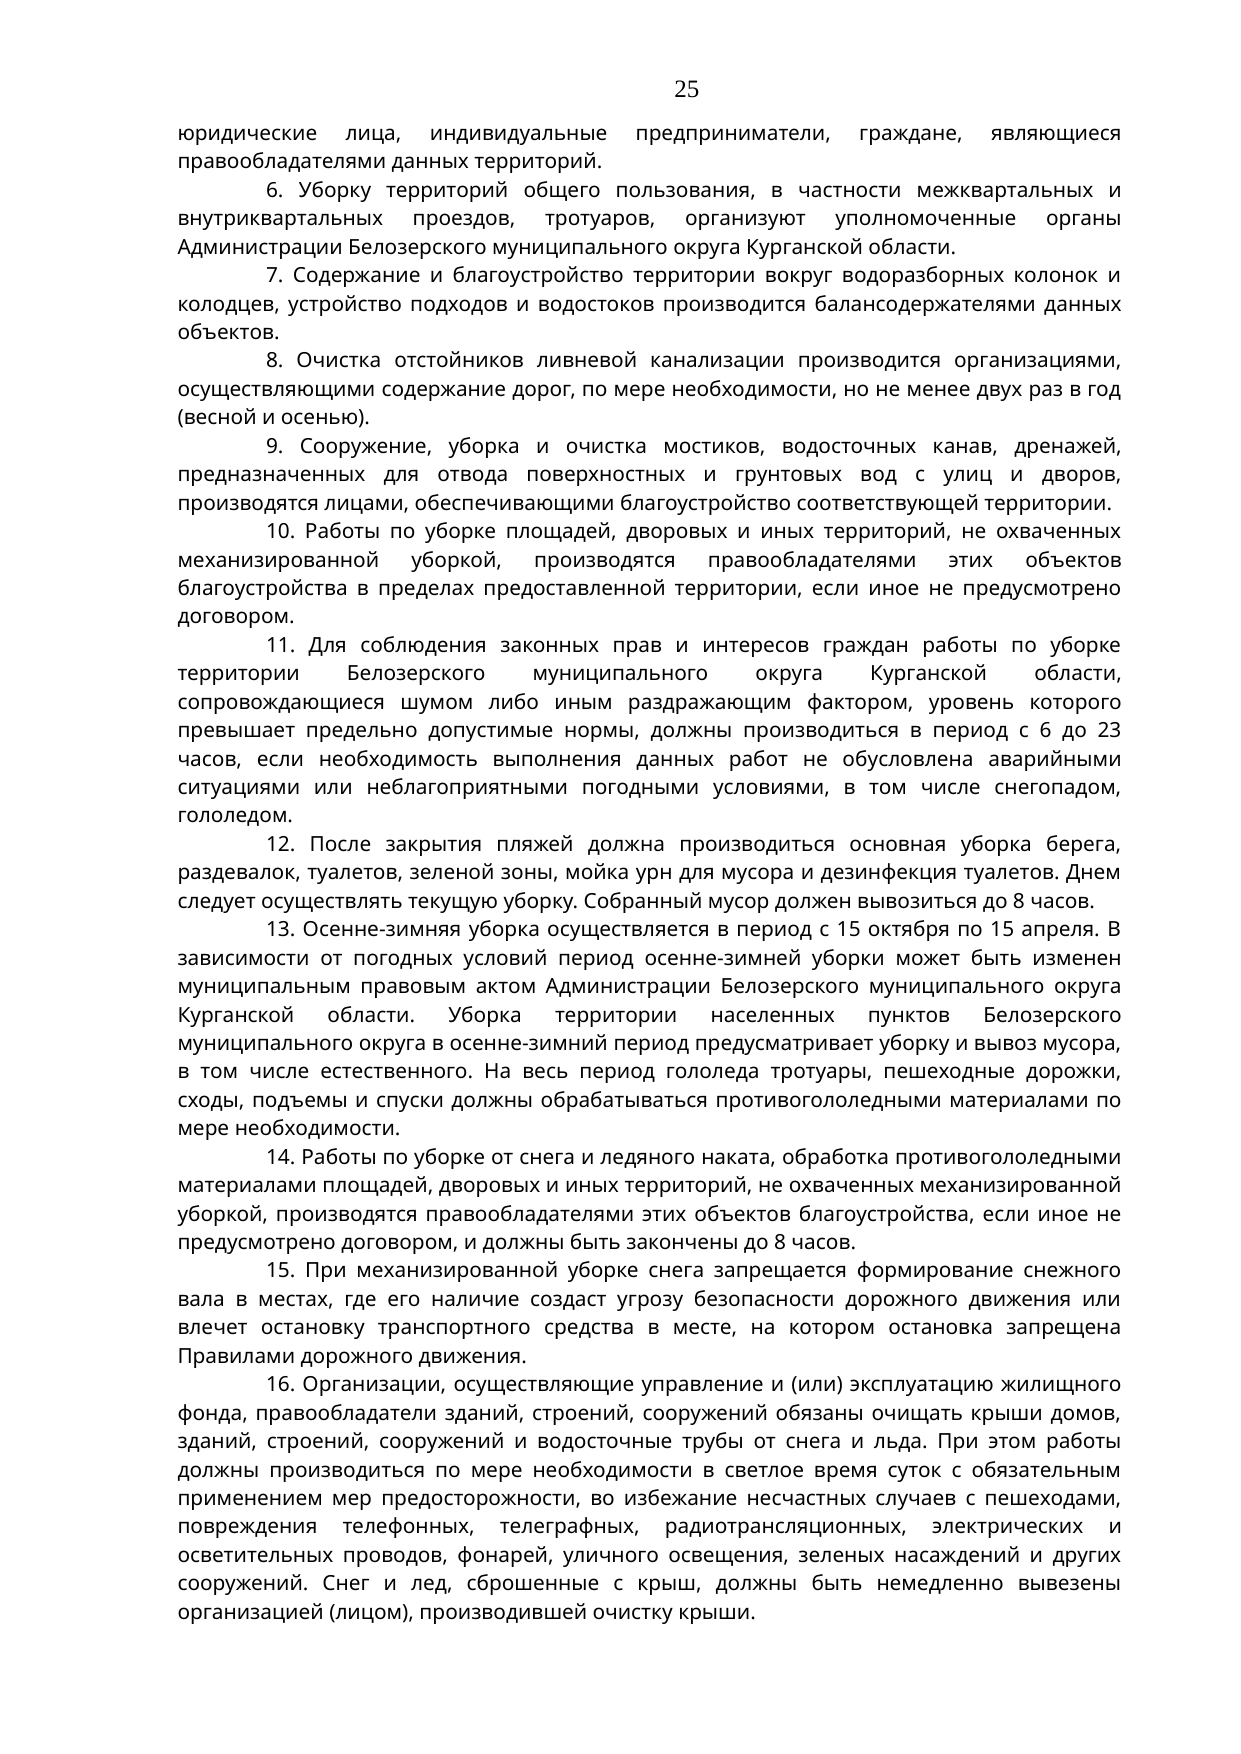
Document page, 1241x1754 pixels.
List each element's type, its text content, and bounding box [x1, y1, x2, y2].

text 14. Работы по уборке от снега и ледяного наката, обработка противогололедными материалами площадей, дворовых и иных территорий, не охваченных механизированной уборкой, производятся правообладателями этих объектов благоустройства, если иное не предусмотрено договором, и должны быть закончены до 8 часов. [177, 1142, 1122, 1256]
text 8. Очистка отстойников ливневой канализации производится организациями, осуществляющими содержание дорог, по мере необходимости, но не менее двух раз в год (весной и осенью). [177, 346, 1122, 431]
text 9. Сооружение, уборка и очистка мостиков, водосточных канав, дренажей, предназначенных для отвода поверхностных и грунтовых вод с улиц и дворов, производятся лицами, обеспечивающими благоустройство соответствующей территории. [177, 431, 1122, 516]
text 16. Организации, осуществляющие управление и (или) эксплуатацию жилищного фонда, правообладатели зданий, строений, сооружений обязаны очищать крыши домов, зданий, строений, сооружений и водосточные трубы от снега и льда. При этом работы должны производиться по мере необходимости в светлое время суток с обязательным применением мер предосторожности, во избежание несчастных случаев с пешеходами, повреждения телефонных, телеграфных, радиотрансляционных, электрических и осветительных проводов, фонарей, уличного освещения, зеленых насаждений и других сооружений. Снег и лед, сброшенные с крыш, должны быть немедленно вывезены организацией (лицом), производившей очистку крыши. [177, 1369, 1122, 1625]
text 11. Для соблюдения законных прав и интересов граждан работы по уборке территории Белозерского муниципального округа Курганской области, сопровождающиеся шумом либо иным раздражающим фактором, уровень которого превышает предельно допустимые нормы, должны производиться в период с 6 до 23 часов, если необходимость выполнения данных работ не обусловлена аварийными ситуациями или неблагоприятными погодными условиями, в том числе снегопадом, гололедом. [177, 630, 1122, 829]
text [177, 118, 1122, 175]
text 13. Осенне-зимняя уборка осуществляется в период с 15 октября по 15 апреля. В зависимости от погодных условий период осенне-зимней уборки может быть изменен муниципальным правовым актом Администрации Белозерского муниципального округа Курганской области. Уборка территории населенных пунктов Белозерского муниципального округа в осенне-зимний период предусматривает уборку и вывоз мусора, в том числе естественного. На весь период гололеда тротуары, пешеходные дорожки, сходы, подъемы и спуски должны обрабатываться противогололедными материалами по мере необходимости. [177, 914, 1122, 1142]
text 12. После закрытия пляжей должна производиться основная уборка берега, раздевалок, туалетов, зеленой зоны, мойка урн для мусора и дезинфекция туалетов. Днем следует осуществлять текущую уборку. Собранный мусор должен вывозиться до 8 часов. [177, 829, 1122, 914]
text 6. Уборку территорий общего пользования, в частности межквартальных и внутриквартальных проездов, тротуаров, организуют уполномоченные органы Администрации Белозерского муниципального округа Курганской области. [177, 175, 1122, 260]
text 7. Содержание и благоустройство территории вокруг водоразборных колонок и колодцев, устройство подходов и водостоков производится балансодержателями данных объектов. [177, 260, 1122, 346]
text 10. Работы по уборке площадей, дворовых и иных территорий, не охваченных механизированной уборкой, производятся правообладателями этих объектов благоустройства в пределах предоставленной территории, если иное не предусмотрено договором. [177, 516, 1122, 630]
text 15. При механизированной уборке снега запрещается формирование снежного вала в местах, где его наличие создаст угрозу безопасности дорожного движения или влечет остановку транспортного средства в месте, на котором остановка запрещена Правилами дорожного движения. [177, 1256, 1122, 1369]
